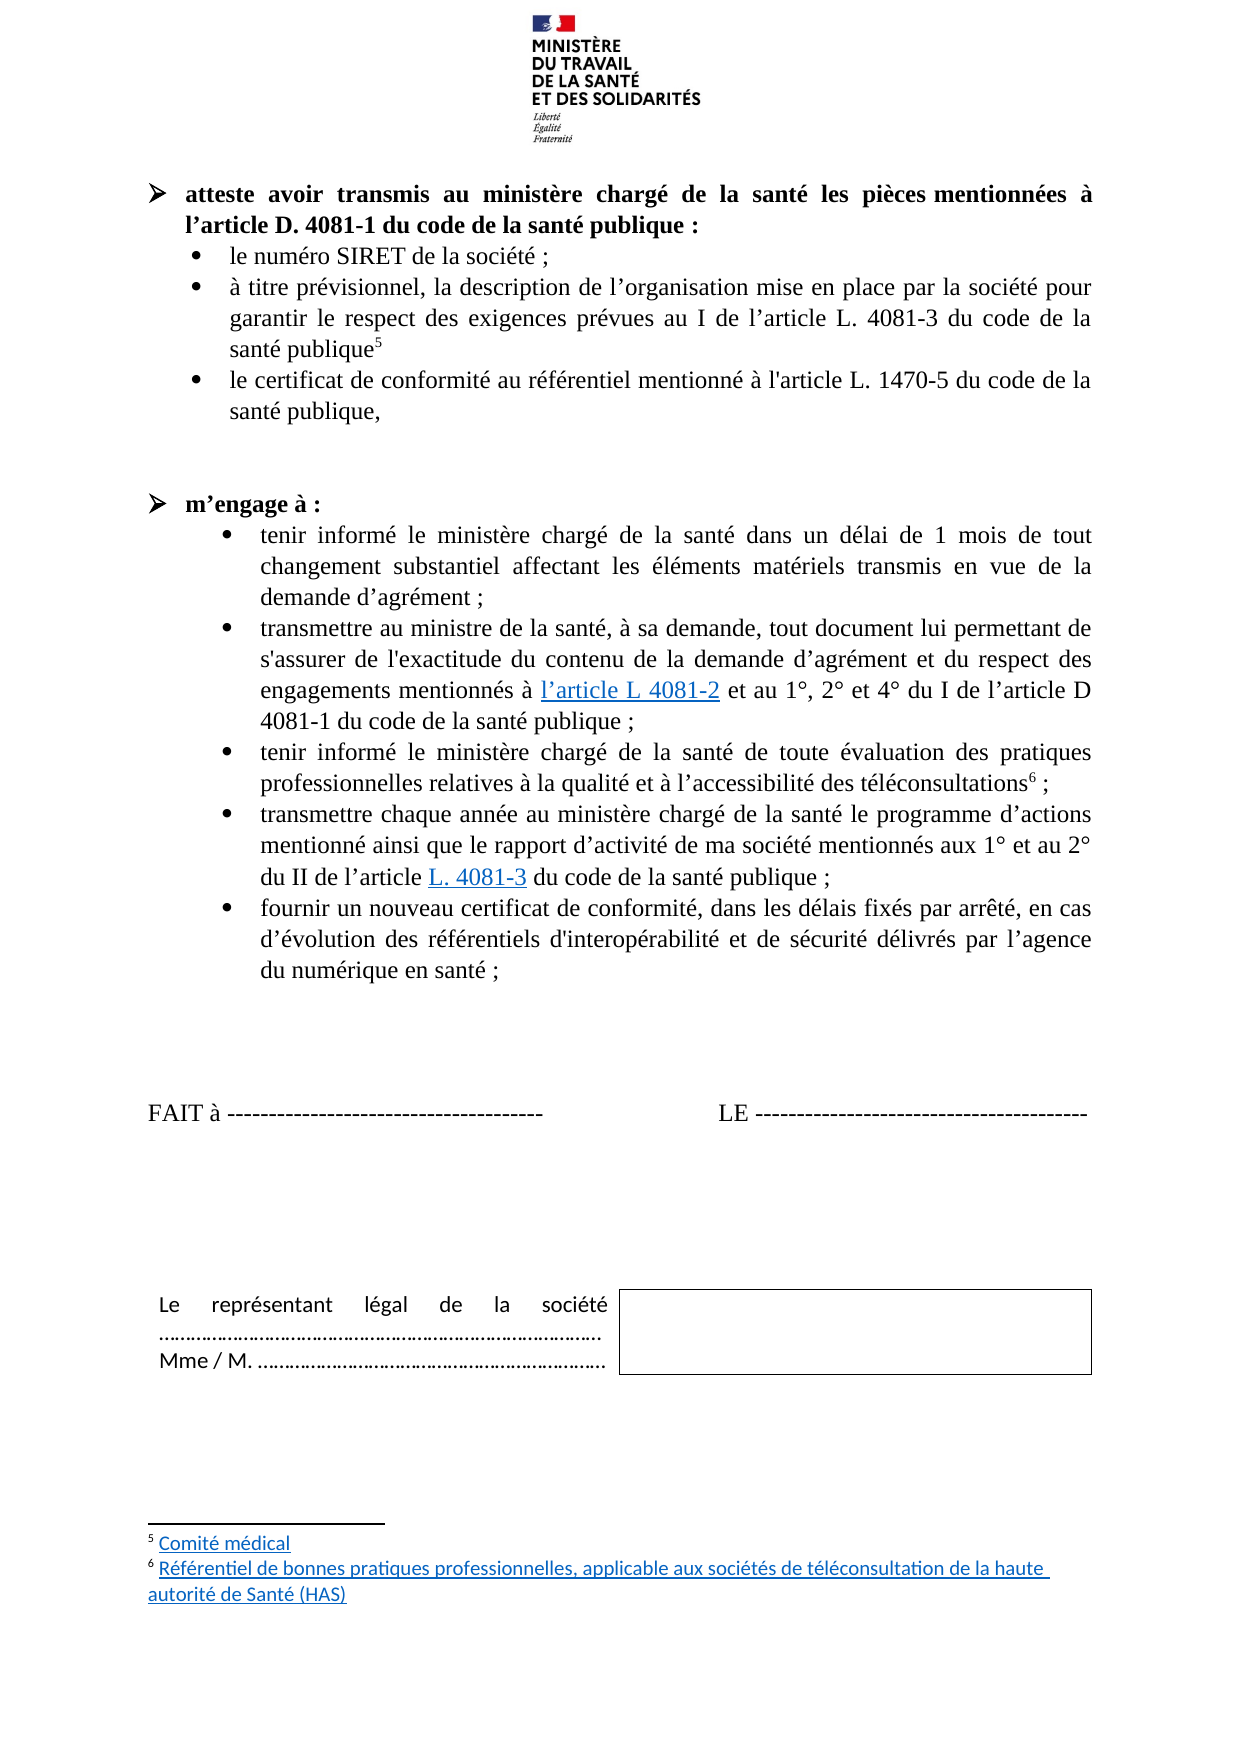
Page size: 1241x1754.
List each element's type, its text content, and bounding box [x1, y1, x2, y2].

table_header Le représentant légal de la société ………………………………………………………………………… Mme / M. ………………………………………………………… [148, 1289, 619, 1374]
list fournir un nouveau certificat de conformité, dans les délais fixés par arrêté, en cas d’évolution des référentiels d'interopérabilité et de sécurité délivrés par l’agence du numérique en santé ; [223, 893, 1093, 983]
list tenir informé le ministère chargé de la santé dans un délai de 1 mois de tout changement substantiel affectant les éléments matériels transmis en vue de la demande d’agrément ; [223, 520, 1093, 611]
list le certificat de conformité au référentiel mentionné à l'article L. 1470-5 du code de la santé publique, [192, 365, 1093, 425]
text FAIT à -------------------------------------- LE ---------------------------------------- [148, 1098, 1093, 1127]
list atteste avoir transmis au ministère chargé de la santé les pièces mentionnées à l’article D. 4081-1 du code de la santé publique : [148, 179, 1093, 238]
list transmettre chaque année au ministère chargé de la santé le programme d’actions mentionné ainsi que le rapport d’activité de ma société mentionnés aux 1° et au 2° du II de l’article L. 4081-3 du code de la santé publique ; [223, 799, 1093, 890]
list tenir informé le ministère chargé de la santé de toute évaluation des pratiques professionnelles relatives à la qualité et à l’accessibilité des téléconsultations ; [223, 737, 1093, 797]
list transmettre au ministre de la santé, à sa demande, tout document lui permettant de s'assurer de l'exactitude du contenu de la demande d’agrément et du respect des engagements mentionnés à l’article L 4081-2 et au 1°, 2° et 4° du I de l’article D 4081-1 du code de la santé publique ; [223, 613, 1093, 735]
list le numéro SIRET de la société ; [192, 241, 1093, 269]
table_header [620, 1290, 1091, 1374]
list à titre prévisionnel, la description de l’organisation mise en place par la société pour garantir le respect des exigences prévues au I de l’article L. 4081-3 du code de la santé publique [192, 272, 1093, 363]
list m’engage à : [148, 489, 1093, 518]
picture [517, 0, 716, 158]
